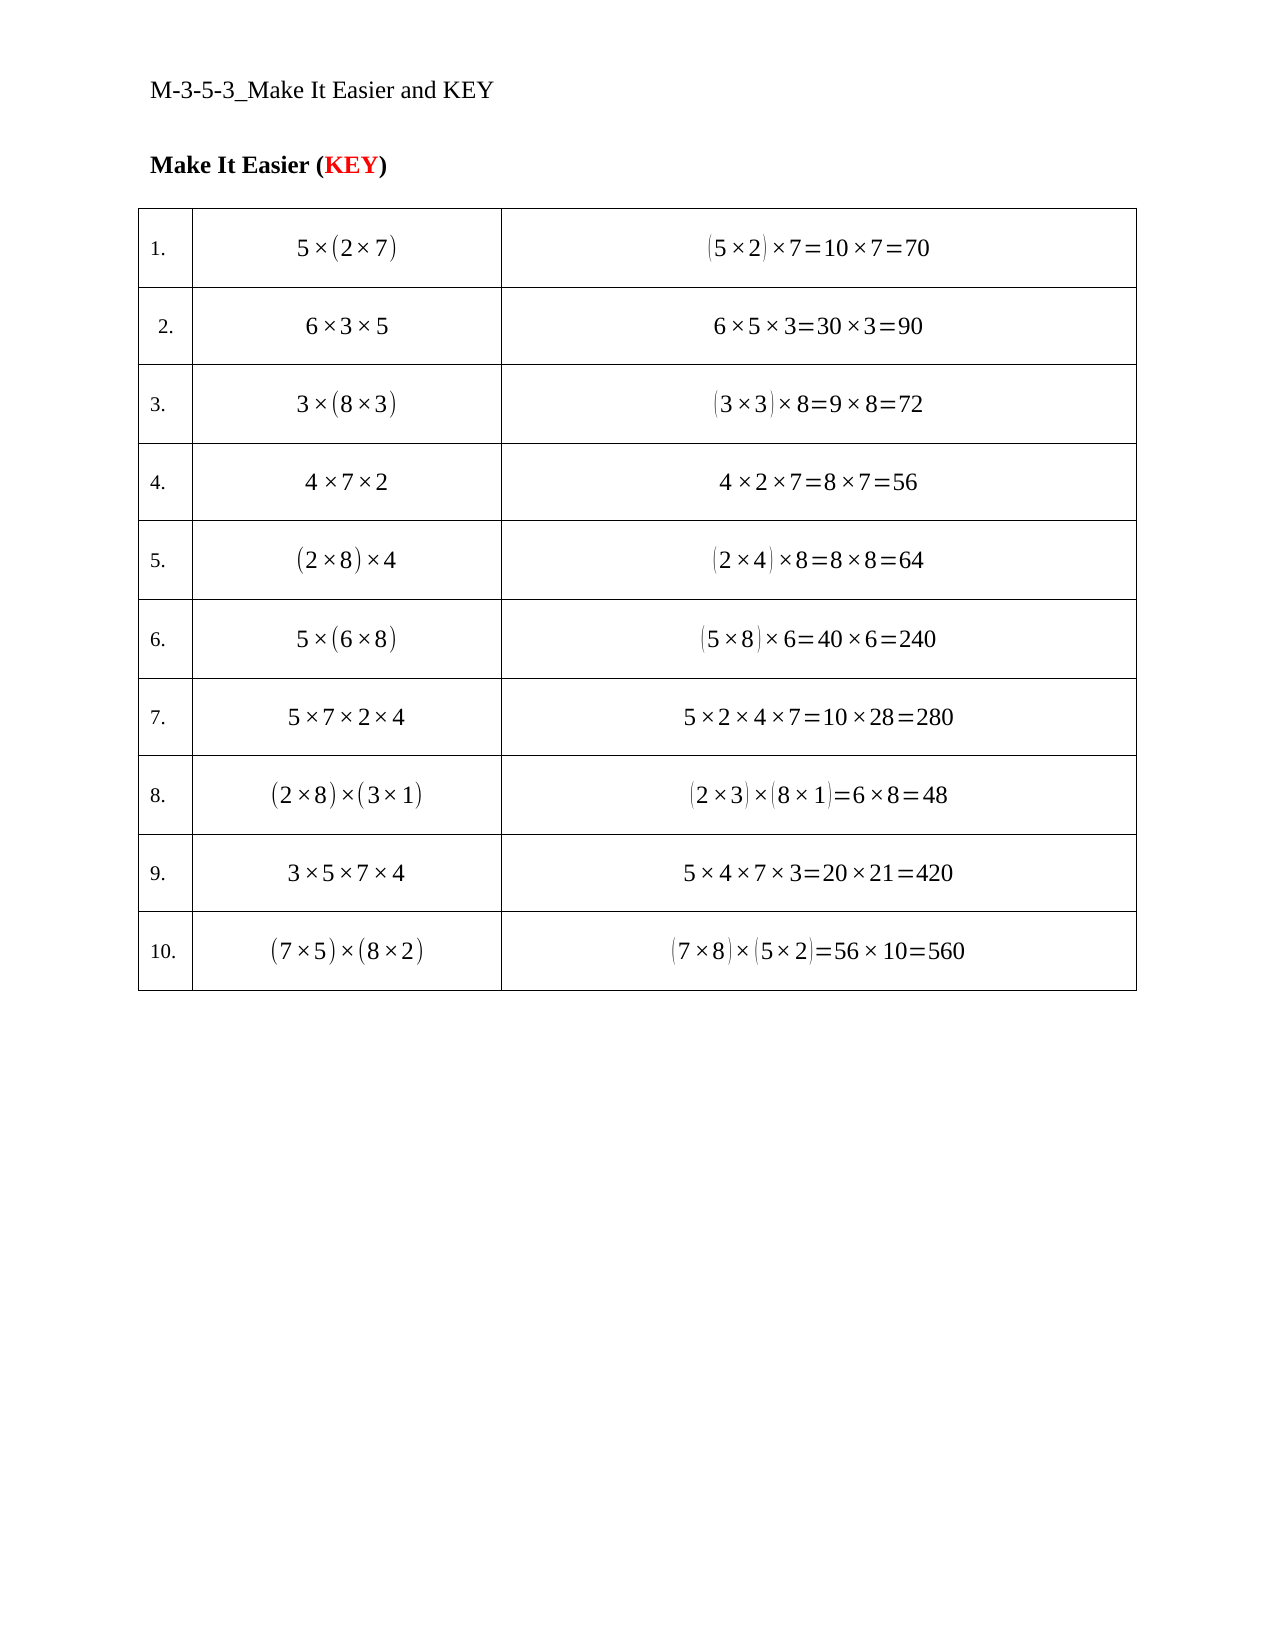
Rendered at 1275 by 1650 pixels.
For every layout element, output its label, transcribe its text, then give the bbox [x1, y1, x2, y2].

table_cell [502, 365, 1136, 443]
text Make It Easier (KEY) [150, 150, 1125, 179]
table_cell 5. [139, 521, 192, 599]
table_header [502, 209, 1136, 287]
table_cell 3. [139, 365, 192, 443]
table_cell [193, 835, 501, 911]
table_cell [502, 679, 1136, 755]
table_cell [502, 756, 1136, 834]
table_cell 9. [139, 835, 192, 911]
table_cell [502, 444, 1136, 520]
table_cell 6. [139, 600, 192, 678]
table_cell [502, 600, 1136, 678]
table_header 1. [139, 209, 192, 287]
table_cell [502, 288, 1136, 364]
table_cell [193, 365, 501, 443]
table_cell [193, 756, 501, 834]
table_cell [193, 912, 501, 990]
table_cell [193, 444, 501, 520]
table_cell 4. [139, 444, 192, 520]
table_header [193, 209, 501, 287]
table_cell [193, 600, 501, 678]
table_cell [502, 835, 1136, 911]
table_cell [193, 288, 501, 364]
table_cell 10. [139, 912, 192, 990]
table_cell 2. [139, 288, 192, 364]
table_cell [193, 679, 501, 755]
table_cell 7. [139, 679, 192, 755]
table_cell 8. [139, 756, 192, 834]
table_cell [193, 521, 501, 599]
table_cell [502, 912, 1136, 990]
table_cell [502, 521, 1136, 599]
